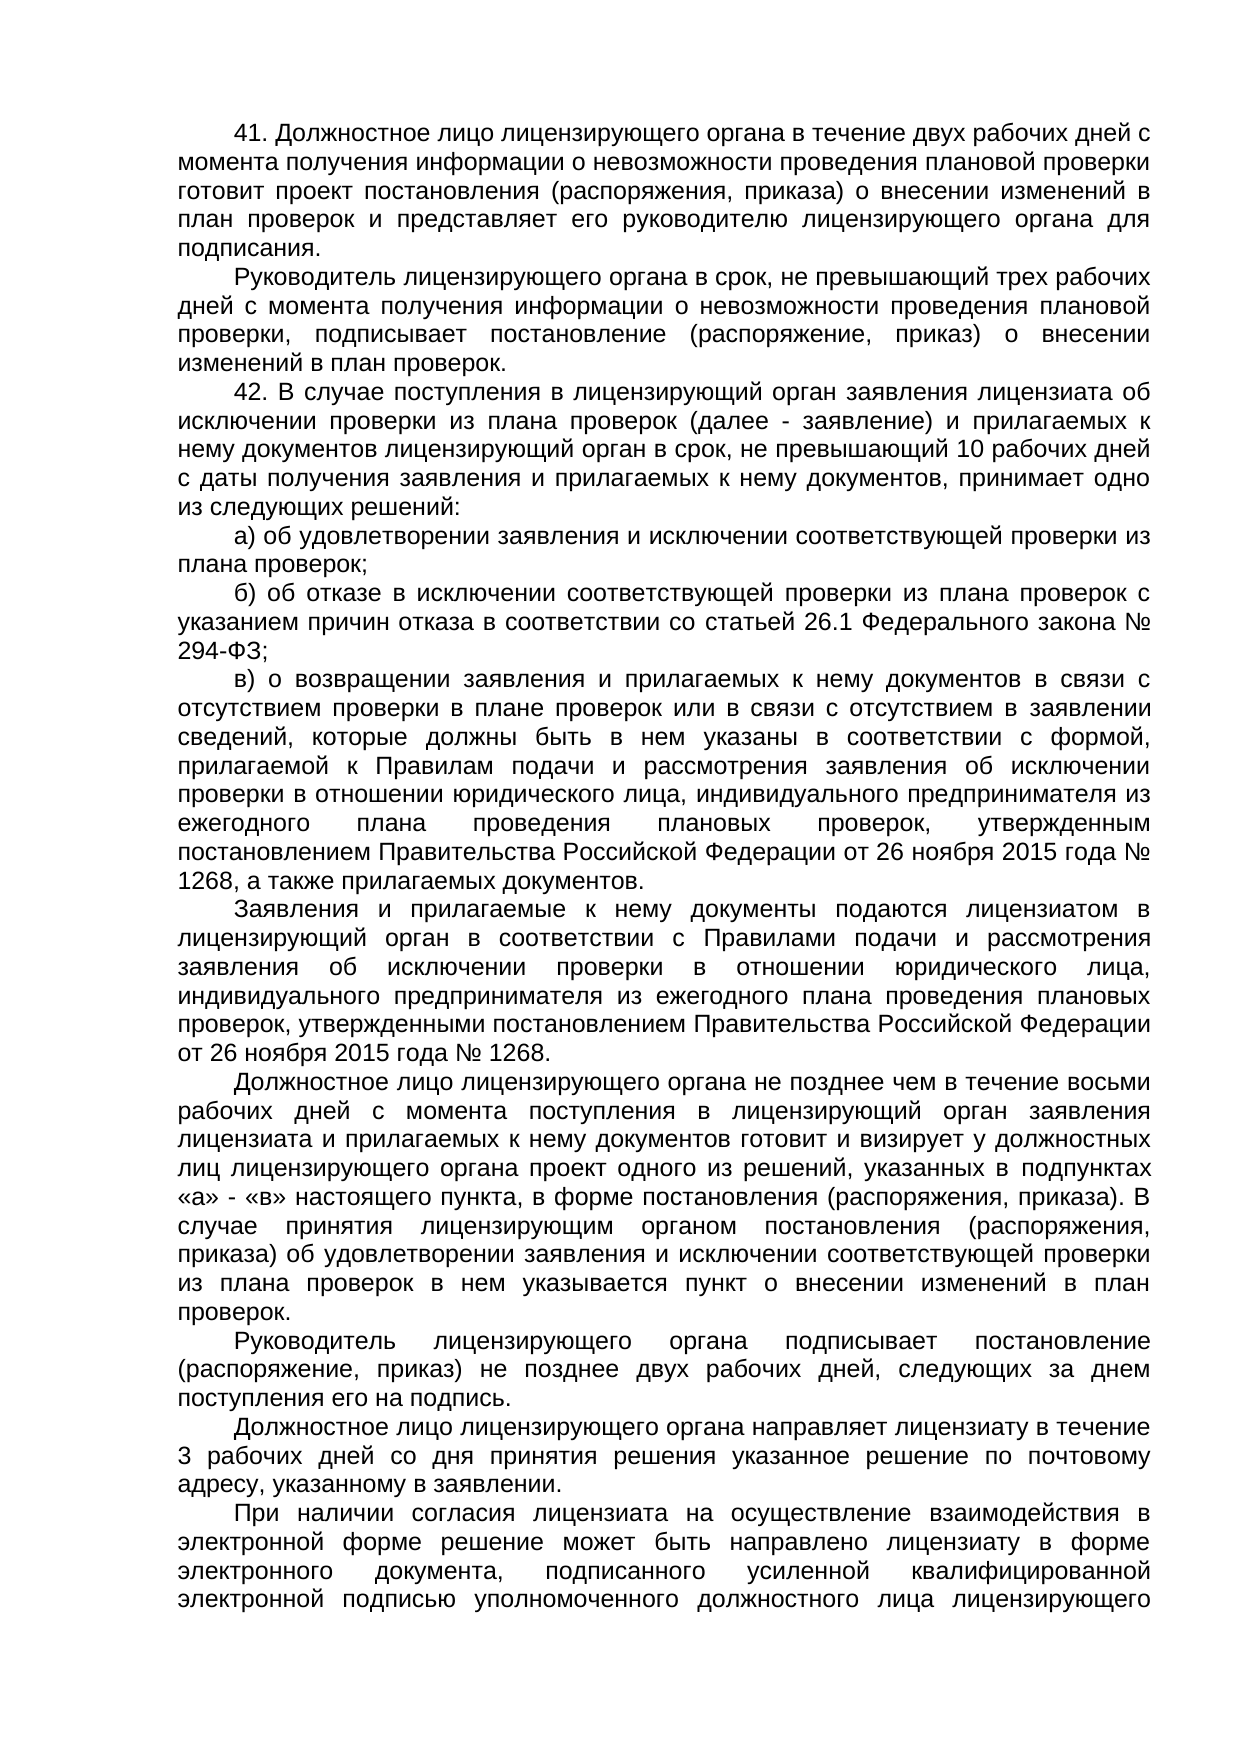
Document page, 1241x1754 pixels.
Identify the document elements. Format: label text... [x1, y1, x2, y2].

text Должностное лицо лицензирующего органа не позднее чем в течение восьми рабочих дней с момента поступления в лицензирующий орган заявления лицензиата и прилагаемых к нему документов готовит и визирует у должностных лиц лицензирующего органа проект одного из решений, указанных в подпунктах «а» - «в» настоящего пункта, в форме постановления (распоряжения, приказа). В случае принятия лицензирующим органом постановления (распоряжения, приказа) об удовлетворении заявления и исключении соответствующей проверки из плана проверок в нем указывается пункт о внесении изменений в план проверок. [177, 1067, 1152, 1326]
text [177, 1498, 1152, 1613]
text б) об отказе в исключении соответствующей проверки из плана проверок с указанием причин отказа в соответствии со статьей 26.1 Федерального закона № 294-ФЗ; [177, 578, 1152, 664]
text Руководитель лицензирующего органа подписывает постановление (распоряжение, приказ) не позднее двух рабочих дней, следующих за днем поступления его на подпись. [177, 1326, 1152, 1412]
text Заявления и прилагаемые к нему документы подаются лицензиатом в лицензирующий орган в соответствии с Правилами подачи и рассмотрения заявления об исключении проверки в отношении юридического лица, индивидуального предпринимателя из ежегодного плана проведения плановых проверок, утвержденными постановлением Правительства Российской Федерации от 26 ноября 2015 года № 1268. [177, 894, 1152, 1067]
text а) об удовлетворении заявления и исключении соответствующей проверки из плана проверок; [177, 521, 1152, 578]
text 42. В случае поступления в лицензирующий орган заявления лицензиата об исключении проверки из плана проверок (далее - заявление) и прилагаемых к нему документов лицензирующий орган в срок, не превышающий 10 рабочих дней с даты получения заявления и прилагаемых к нему документов, принимает одно из следующих решений: [177, 377, 1152, 521]
text Руководитель лицензирующего органа в срок, не превышающий трех рабочих дней с момента получения информации о невозможности проведения плановой проверки, подписывает постановление (распоряжение, приказ) о внесении изменений в план проверок. [177, 262, 1152, 377]
text Должностное лицо лицензирующего органа направляет лицензиату в течение 3 рабочих дней со дня принятия решения указанное решение по почтовому адресу, указанному в заявлении. [177, 1412, 1152, 1498]
text 41. Должностное лицо лицензирующего органа в течение двух рабочих дней с момента получения информации о невозможности проведения плановой проверки готовит проект постановления (распоряжения, приказа) о внесении изменений в план проверок и представляет его руководителю лицензирующего органа для подписания. [177, 118, 1152, 262]
text в) о возвращении заявления и прилагаемых к нему документов в связи с отсутствием проверки в плане проверок или в связи с отсутствием в заявлении сведений, которые должны быть в нем указаны в соответствии с формой, прилагаемой к Правилам подачи и рассмотрения заявления об исключении проверки в отношении юридического лица, индивидуального предпринимателя из ежегодного плана проведения плановых проверок, утвержденным постановлением Правительства Российской Федерации от 26 ноября 2015 года № 1268, а также прилагаемых документов. [177, 664, 1152, 894]
